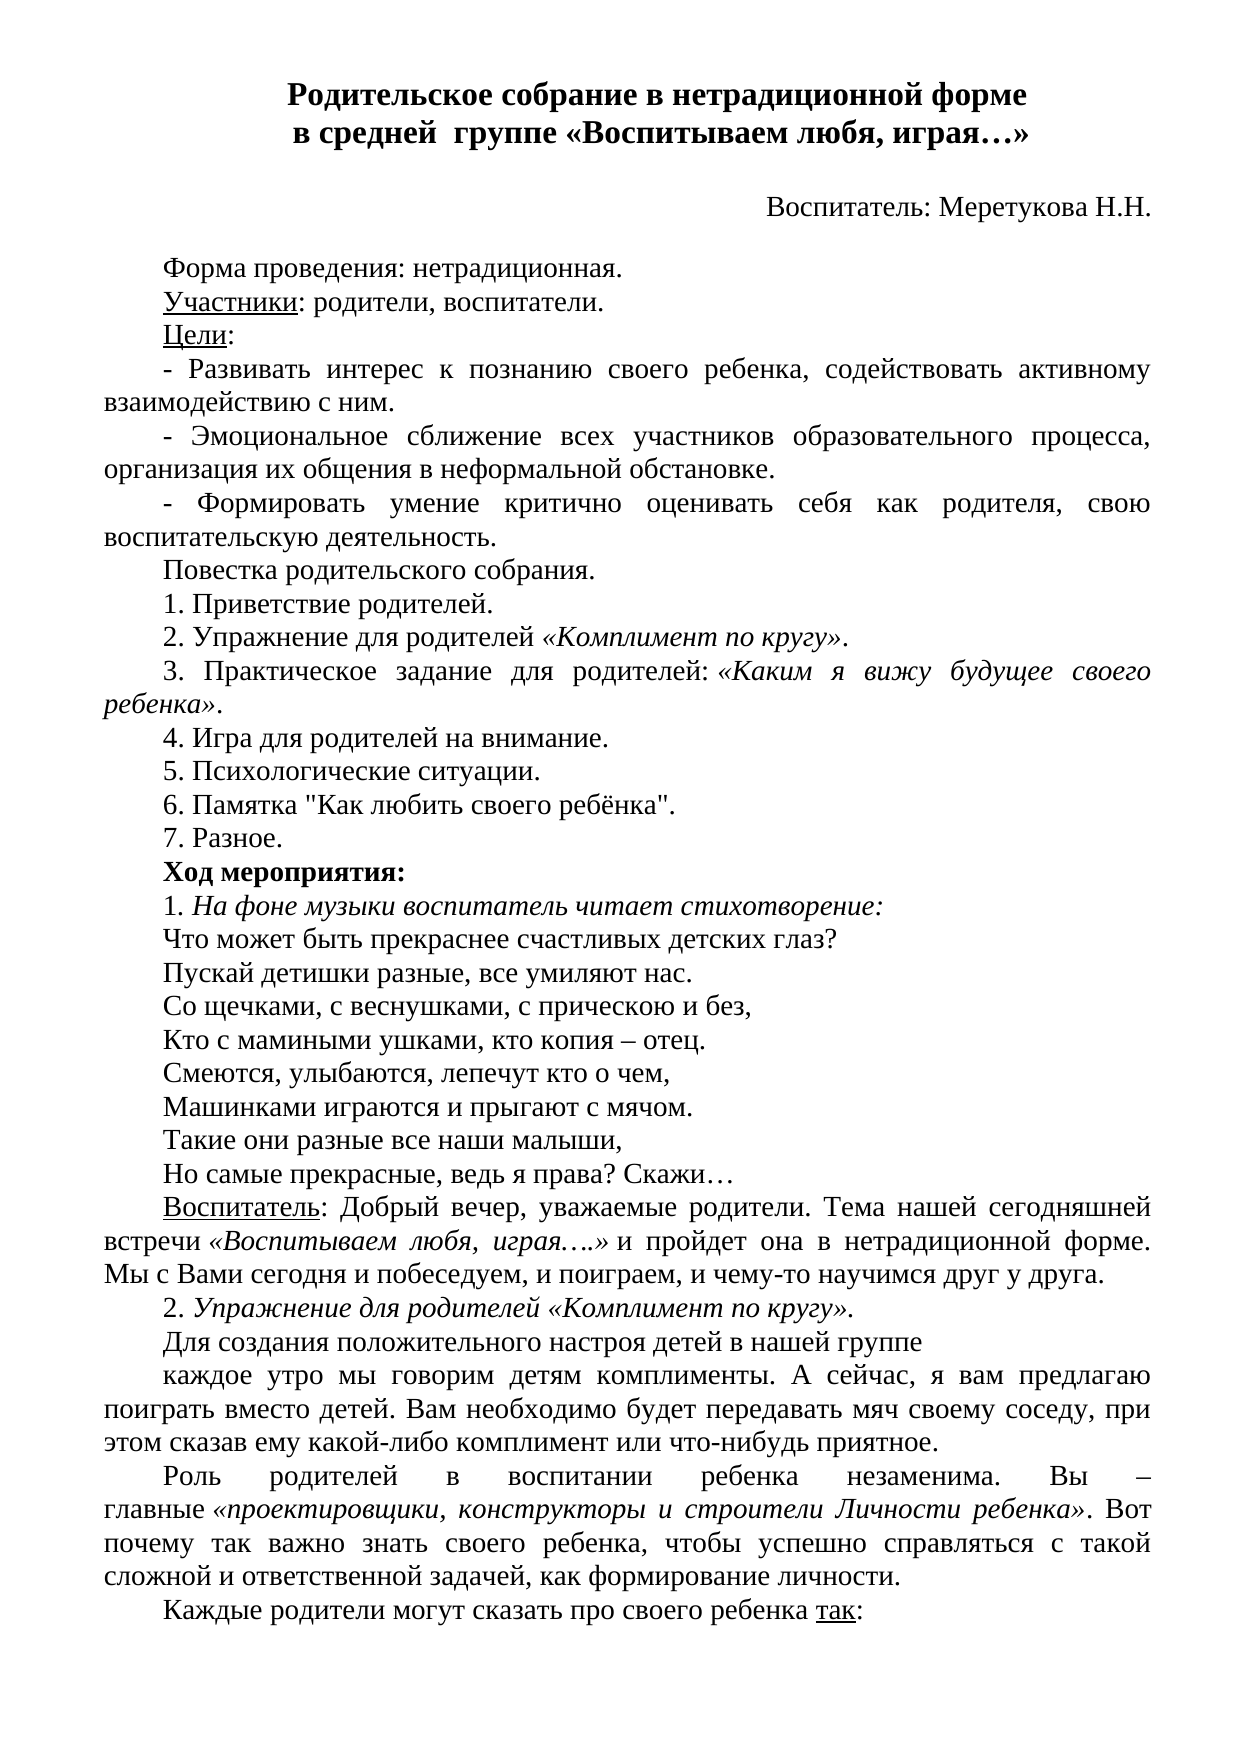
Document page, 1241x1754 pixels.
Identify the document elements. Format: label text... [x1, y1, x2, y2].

text Воспитатель: Добрый вечер, уважаемые родители. Тема нашей сегодняшней встречи «Воспитываем любя, играя….» и пройдет она в нетрадиционной форме. Мы с Вами сегодня и побеседуем, и поиграем, и чему-то научимся друг у друга. [103, 1189, 1152, 1290]
text Но самые прекрасные, ведь я права? Скажи… [103, 1156, 1152, 1189]
text Воспитатель: Меретукова Н.Н. [103, 189, 1152, 222]
text Для создания положительного настроя детей в нашей группе [103, 1324, 1152, 1357]
text 3. Практическое задание для родителей: «Каким я вижу будущее своего ребенка». [103, 653, 1152, 720]
text - Формировать умение критично оценивать себя как родителя, свою воспитательскую деятельность. [103, 485, 1152, 552]
text Такие они разные все наши малыши, [103, 1122, 1152, 1156]
text Родительское собрание в нетрадиционной форме [103, 74, 1152, 112]
text - Развивать интерес к познанию своего ребенка, содействовать активному взаимодействию с ним. [103, 351, 1152, 418]
text Цели: [103, 317, 1152, 351]
text в средней группе «Воспитываем любя, играя…» [103, 112, 1152, 151]
text Со щечками, с веснушками, с прическою и без, [103, 988, 1152, 1022]
text Кто с мамиными ушками, кто копия – отец. [103, 1022, 1152, 1055]
text каждое утро мы говорим детям комплименты. А сейчас, я вам предлагаю поиграть вместо детей. Вам необходимо будет передавать мяч своему соседу, при этом сказав ему какой-либо комплимент или что-нибудь приятное. [103, 1357, 1152, 1458]
text Пускай детишки разные, все умиляют нас. [103, 955, 1152, 988]
text Смеются, улыбаются, лепечут кто о чем, [103, 1055, 1152, 1089]
text 7. Разное. [103, 821, 1152, 854]
text 2. Упражнение для родителей «Комплимент по кругу». [103, 619, 1152, 653]
text 4. Игра для родителей на внимание. [103, 720, 1152, 753]
text 5. Психологические ситуации. [103, 753, 1152, 787]
text Каждые родители могут сказать про своего ребенка так: [103, 1592, 1152, 1626]
text 2. Упражнение для родителей «Комплимент по кругу». [103, 1290, 1152, 1324]
text Повестка родительского собрания. [103, 552, 1152, 586]
text Участники: родители, воспитатели. [103, 284, 1152, 317]
text Форма проведения: нетрадиционная. [103, 250, 1152, 284]
text 6. Памятка "Как любить своего ребёнка". [103, 787, 1152, 821]
text 1. На фоне музыки воспитатель читает стихотворение: [103, 888, 1152, 921]
text Ход мероприятия: [103, 854, 1152, 888]
text Что может быть прекраснее счастливых детских глаз? [103, 921, 1152, 955]
text - Эмоциональное сближение всех участников образовательного процесса, организация их общения в неформальной обстановке. [103, 418, 1152, 485]
text Роль родителей в воспитании ребенка незаменима. Вы – главные «проектировщики, конструкторы и строители Личности ребенка». Вот почему так важно знать своего ребенка, чтобы успешно справляться с такой сложной и ответственной задачей, как формирование личности. [103, 1458, 1152, 1592]
text 1. Приветствие родителей. [103, 586, 1152, 619]
text Машинками играются и прыгают с мячом. [103, 1089, 1152, 1122]
